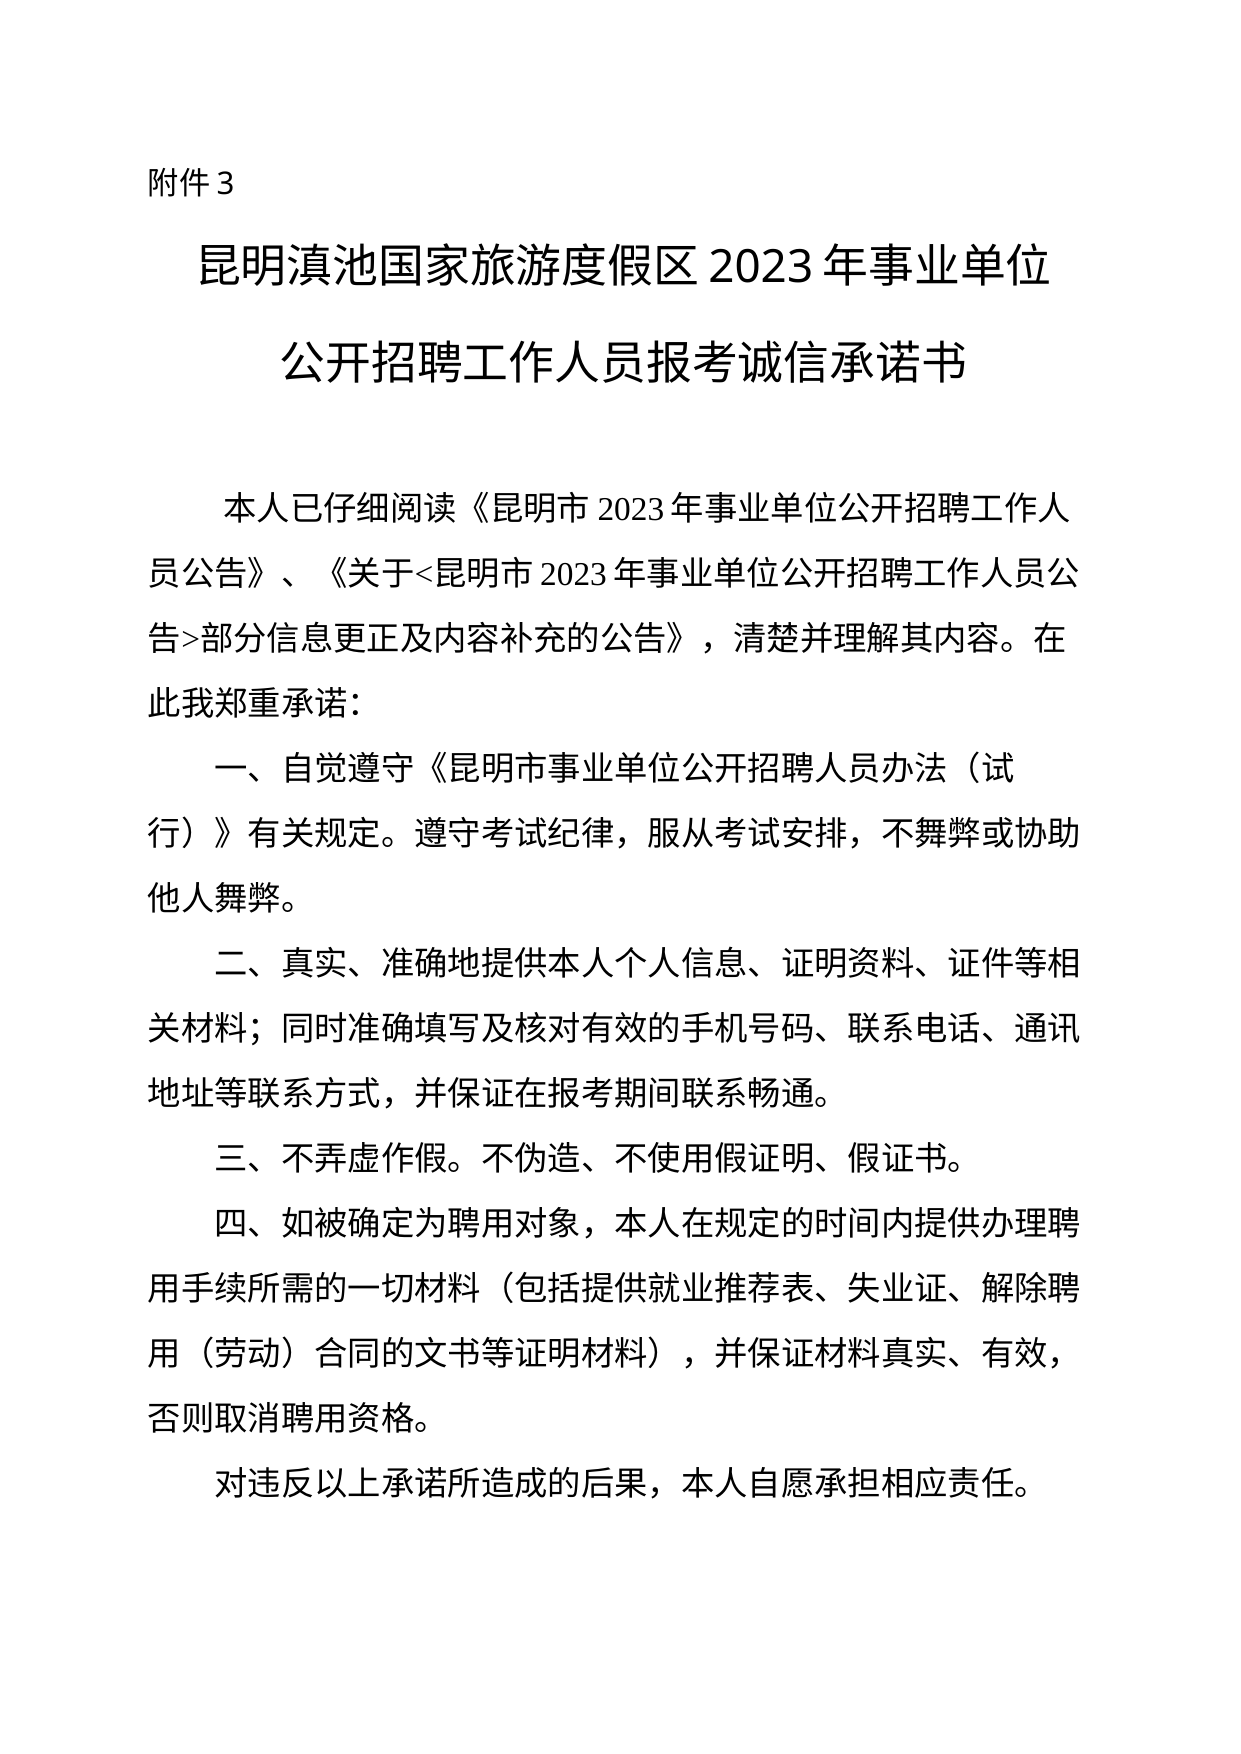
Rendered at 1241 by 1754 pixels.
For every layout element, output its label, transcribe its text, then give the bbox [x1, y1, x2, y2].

text 附件3 [148, 149, 1098, 214]
text 四、如被确定为聘用对象，本人在规定的时间内提供办理聘用手续所需的一切材料（包括提供就业推荐表、失业证、解除聘用（劳动）合同的文书等证明材料），并保证材料真实、有效，否则取消聘用资格。 [148, 1189, 1098, 1449]
text 三、不弄虚作假。不伪造、不使用假证明、假证书。 [148, 1124, 1098, 1189]
text 二、真实、准确地提供本人个人信息、证明资料、证件等相关材料；同时准确填写及核对有效的手机号码、联系电话、通讯地址等联系方式，并保证在报考期间联系畅通。 [148, 929, 1098, 1124]
text 对违反以上承诺所造成的后果，本人自愿承担相应责任。 [148, 1449, 1098, 1514]
text 本人已仔细阅读《昆明市 2023年事业单位公开招聘工作人员公告》、《关于<昆明市2023年事业单位公开招聘工作人员公告>部分信息更正及内容补充的公告》，清楚并理解其内容。在此我郑重承诺： [148, 474, 1098, 734]
text 一、自觉遵守《昆明市事业单位公开招聘人员办法（试行）》有关规定。遵守考试纪律，服从考试安排，不舞弊或协助他人舞弊。 [148, 734, 1098, 929]
text 昆明滇池国家旅游度假区2023年事业单位 [148, 214, 1098, 311]
text 公开招聘工作人员报考诚信承诺书 [148, 311, 1098, 409]
